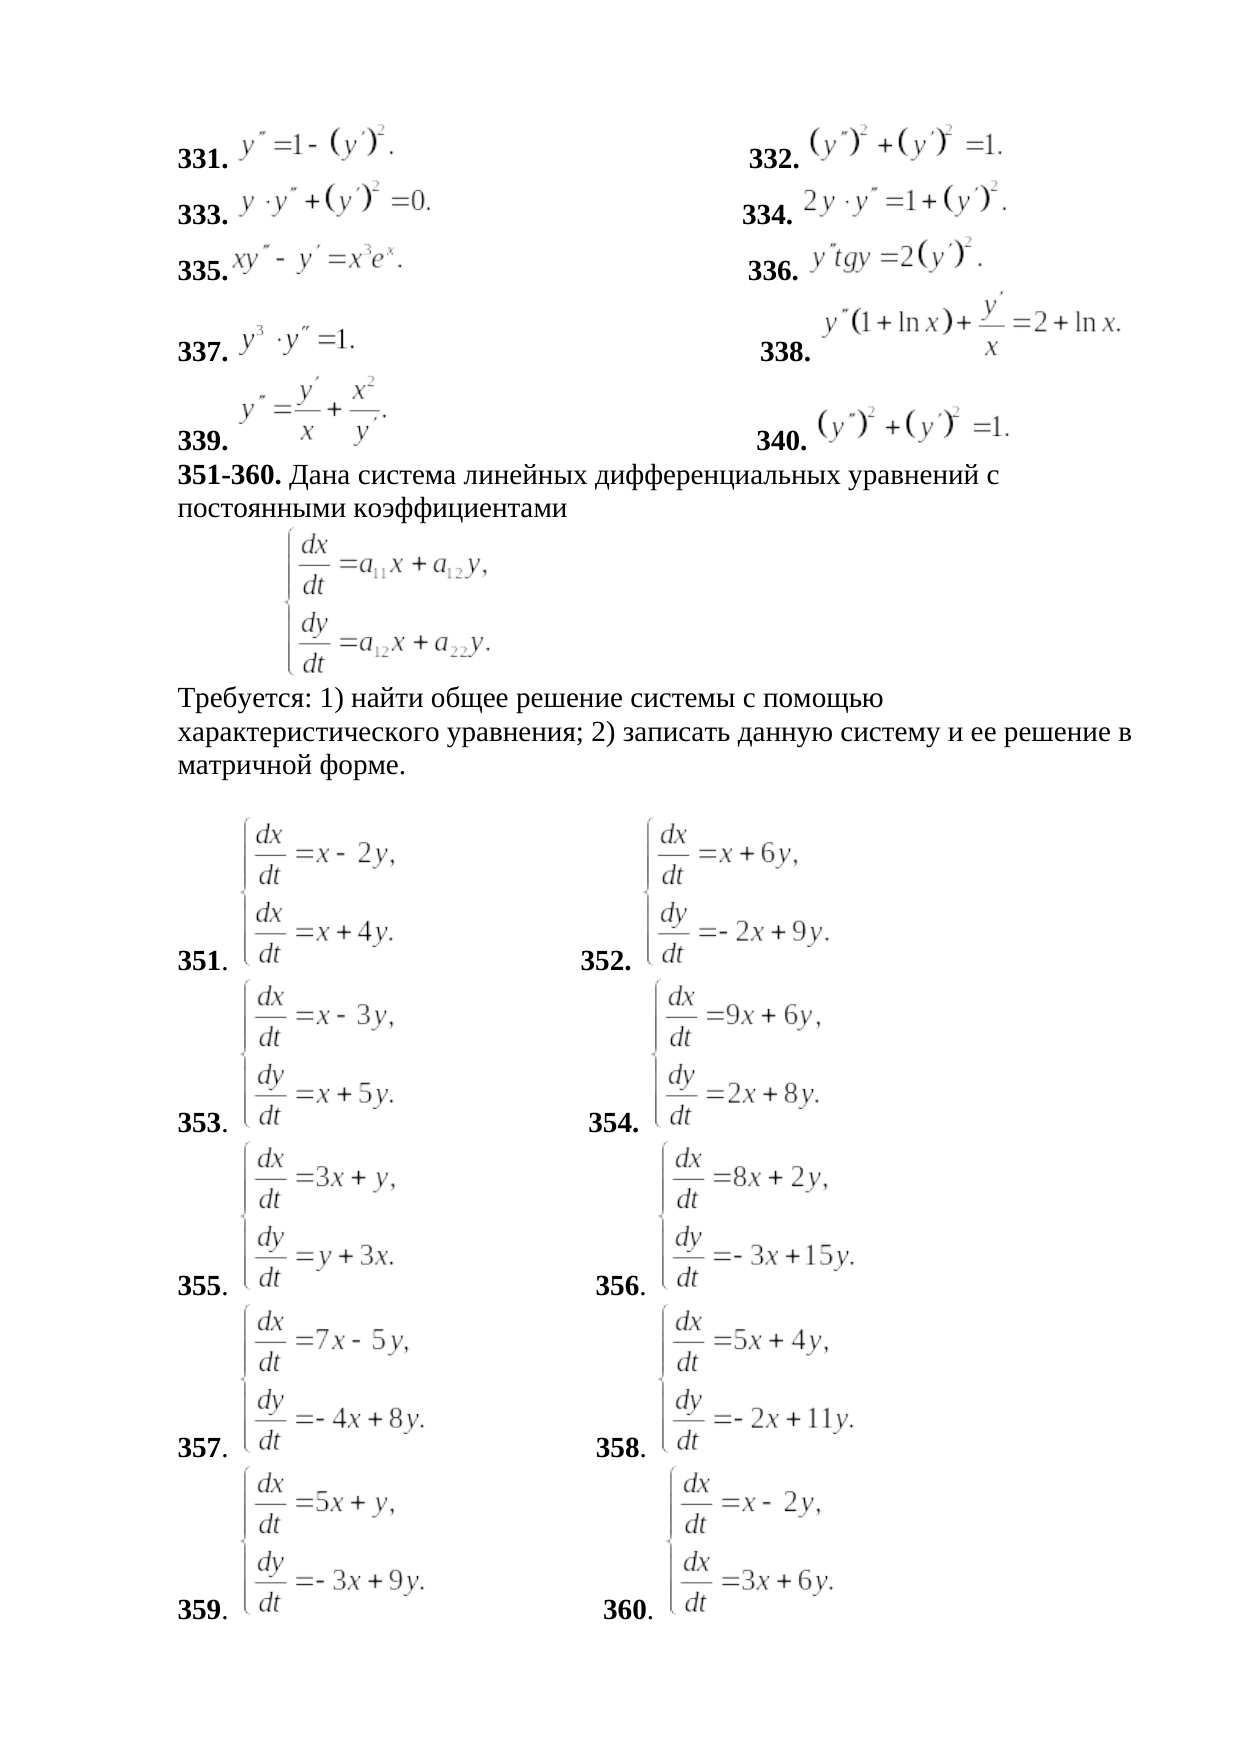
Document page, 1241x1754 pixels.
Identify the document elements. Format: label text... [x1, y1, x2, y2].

text 339. 340. [177, 368, 1152, 457]
text 333. 334. [177, 174, 1152, 231]
text 337. 338. [177, 287, 1152, 368]
text Требуется: 1) найти общее решение системы с помощью характеристического уравнения; 2) записать данную систему и ее решение в матричной форме. [177, 680, 1152, 781]
text 335. 336. [177, 231, 1152, 287]
text 359. 360. [177, 1463, 1152, 1626]
text 351. 352. [177, 814, 1152, 977]
text 351-360. Дана система линейных дифференциальных уравнений с постоянными коэффициентами [177, 457, 1152, 524]
text 353. 354. [177, 977, 1152, 1139]
text 331. 332. [177, 118, 1152, 174]
text 357. 358. [177, 1301, 1152, 1463]
text 355. 356. [177, 1139, 1152, 1301]
